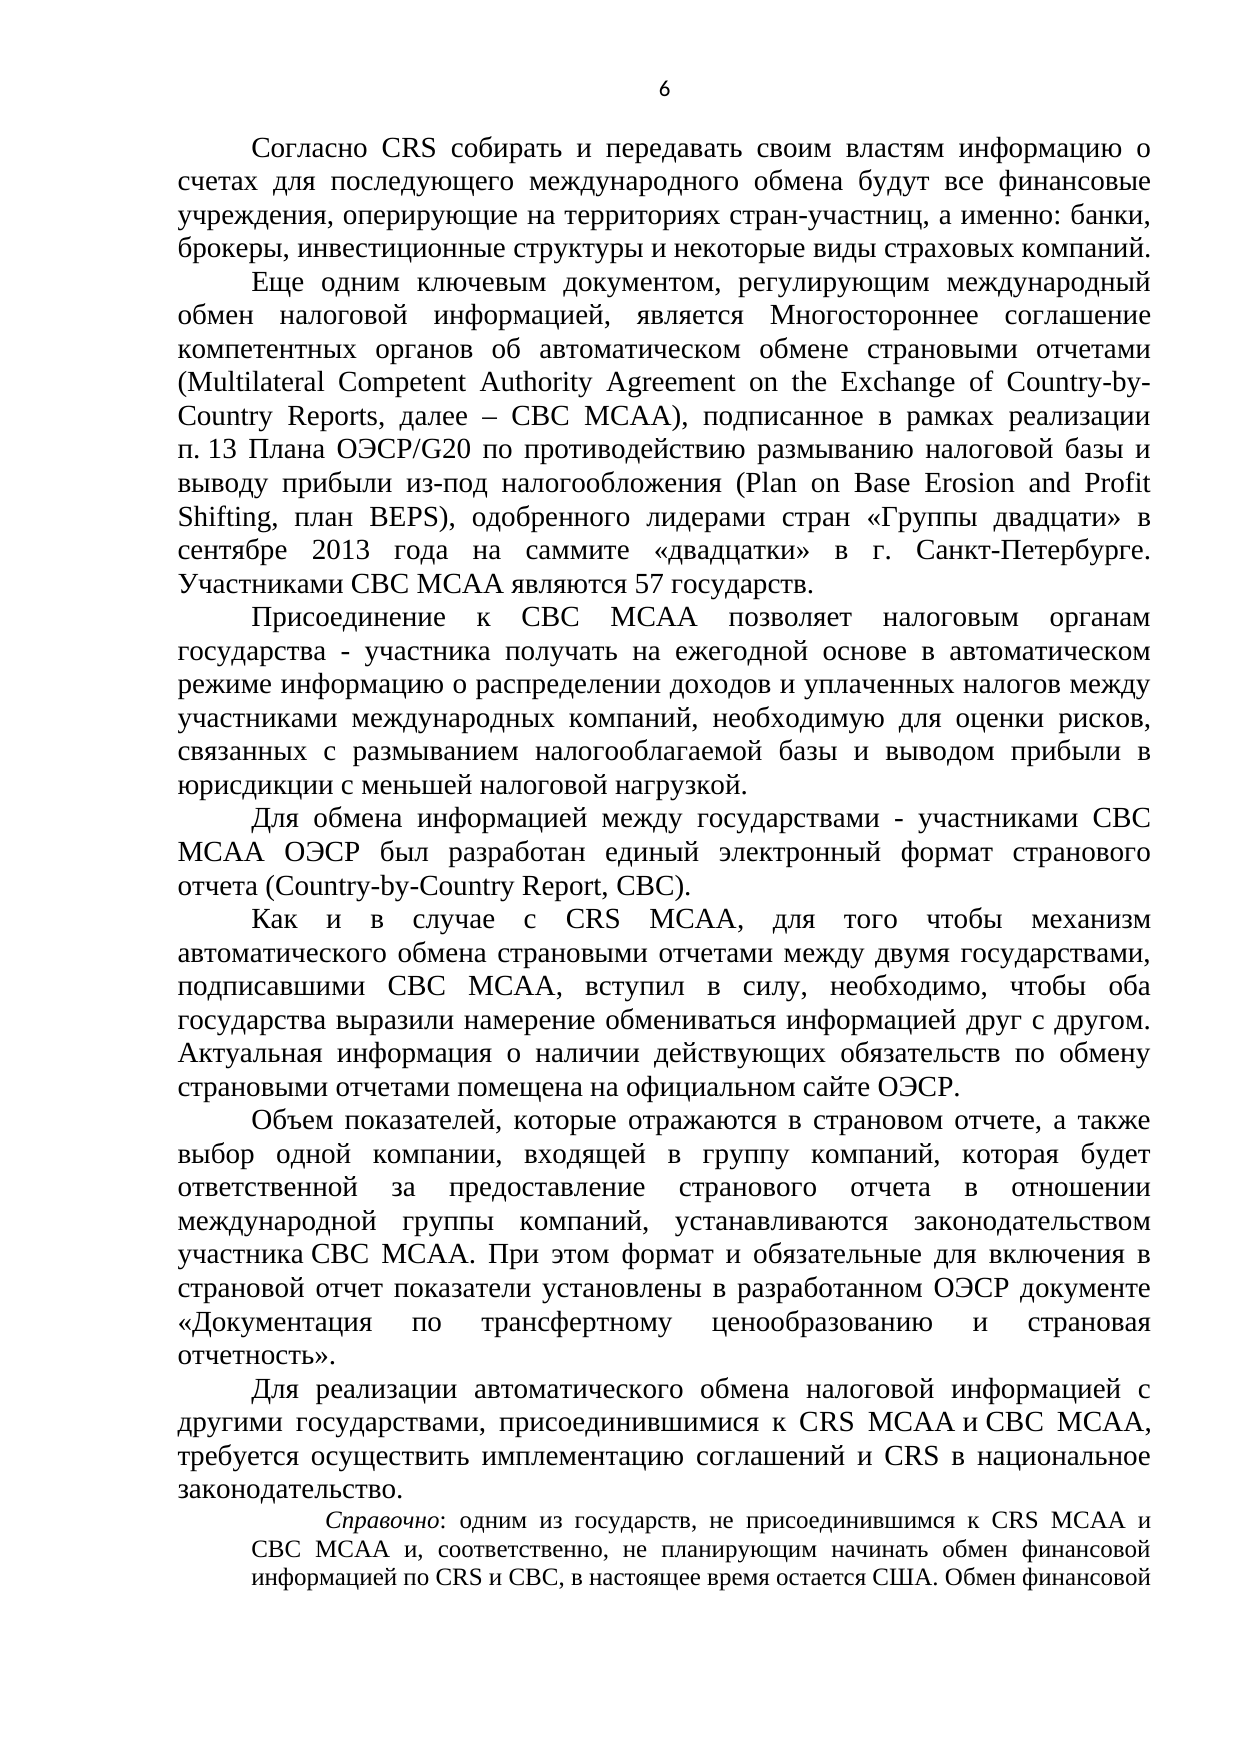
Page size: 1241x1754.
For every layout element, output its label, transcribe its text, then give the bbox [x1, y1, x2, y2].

text Для обмена информацией между государствами - участниками CBC MCAA ОЭСР был разработан единый электронный формат странового отчета (Country-by-Country Report, CBC). [177, 801, 1152, 901]
text Как и в случае с CRS MCAA, для того чтобы механизм автоматического обмена страновыми отчетами между двумя государствами, подписавшими CBC MCAA, вступил в силу, необходимо, чтобы оба государства выразили намерение обмениваться информацией друг с другом. Актуальная информация о наличии действующих обязательств по обмену страновыми отчетами помещена на официальном сайте ОЭСР. [177, 901, 1152, 1102]
text Для реализации автоматического обмена налоговой информацией с другими государствами, присоединившимися к CRS MCAA и CBC MCAA, требуется осуществить имплементацию соглашений и CRS в национальное законодательство. [177, 1371, 1152, 1505]
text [251, 1505, 1152, 1591]
text Еще одним ключевым документом, регулирующим международный обмен налоговой информацией, является Многостороннее соглашение компетентных органов об автоматическом обмене страновыми отчетами (Мultilateral Сompetent Authority Agreement on the Exchange of Country-by-Country Reports, далее – CBC MCAA), подписанное в рамках реализации п. 13 Плана ОЭСР/G20 по противодействию размыванию налоговой базы и выводу прибыли из-под налогообложения (Plan on Base Erosion and Profit Shifting, план BEPS), одобренного лидерами стран «Группы двадцати» в сентябре 2013 года на саммите «двадцатки» в г. Санкт-Петербурге. Участниками CBC MCAA являются 57 государств. [177, 264, 1152, 599]
text Согласно CRS собирать и передавать своим властям информацию о счетах для последующего международного обмена будут все финансовые учреждения, оперирующие на территориях стран-участниц, а именно: банки, брокеры, инвестиционные структуры и некоторые виды страховых компаний. [177, 130, 1152, 264]
text Объем показателей, которые отражаются в страновом отчете, а также выбор одной компании, входящей в группу компаний, которая будет ответственной за предоставление странового отчета в отношении международной группы компаний, устанавливаются законодательством участника CBC MCAA. При этом формат и обязательные для включения в страновой отчет показатели установлены в разработанном ОЭСР документе «Документация по трансфертному ценообразованию и страновая отчетность». [177, 1102, 1152, 1371]
text Присоединение к CBC MCAA позволяет налоговым органам государства - участника получать на ежегодной основе в автоматическом режиме информацию о распределении доходов и уплаченных налогов между участниками международных компаний, необходимую для оценки рисков, связанных с размыванием налогооблагаемой базы и выводом прибыли в юрисдикции с меньшей налоговой нагрузкой. [177, 599, 1152, 801]
